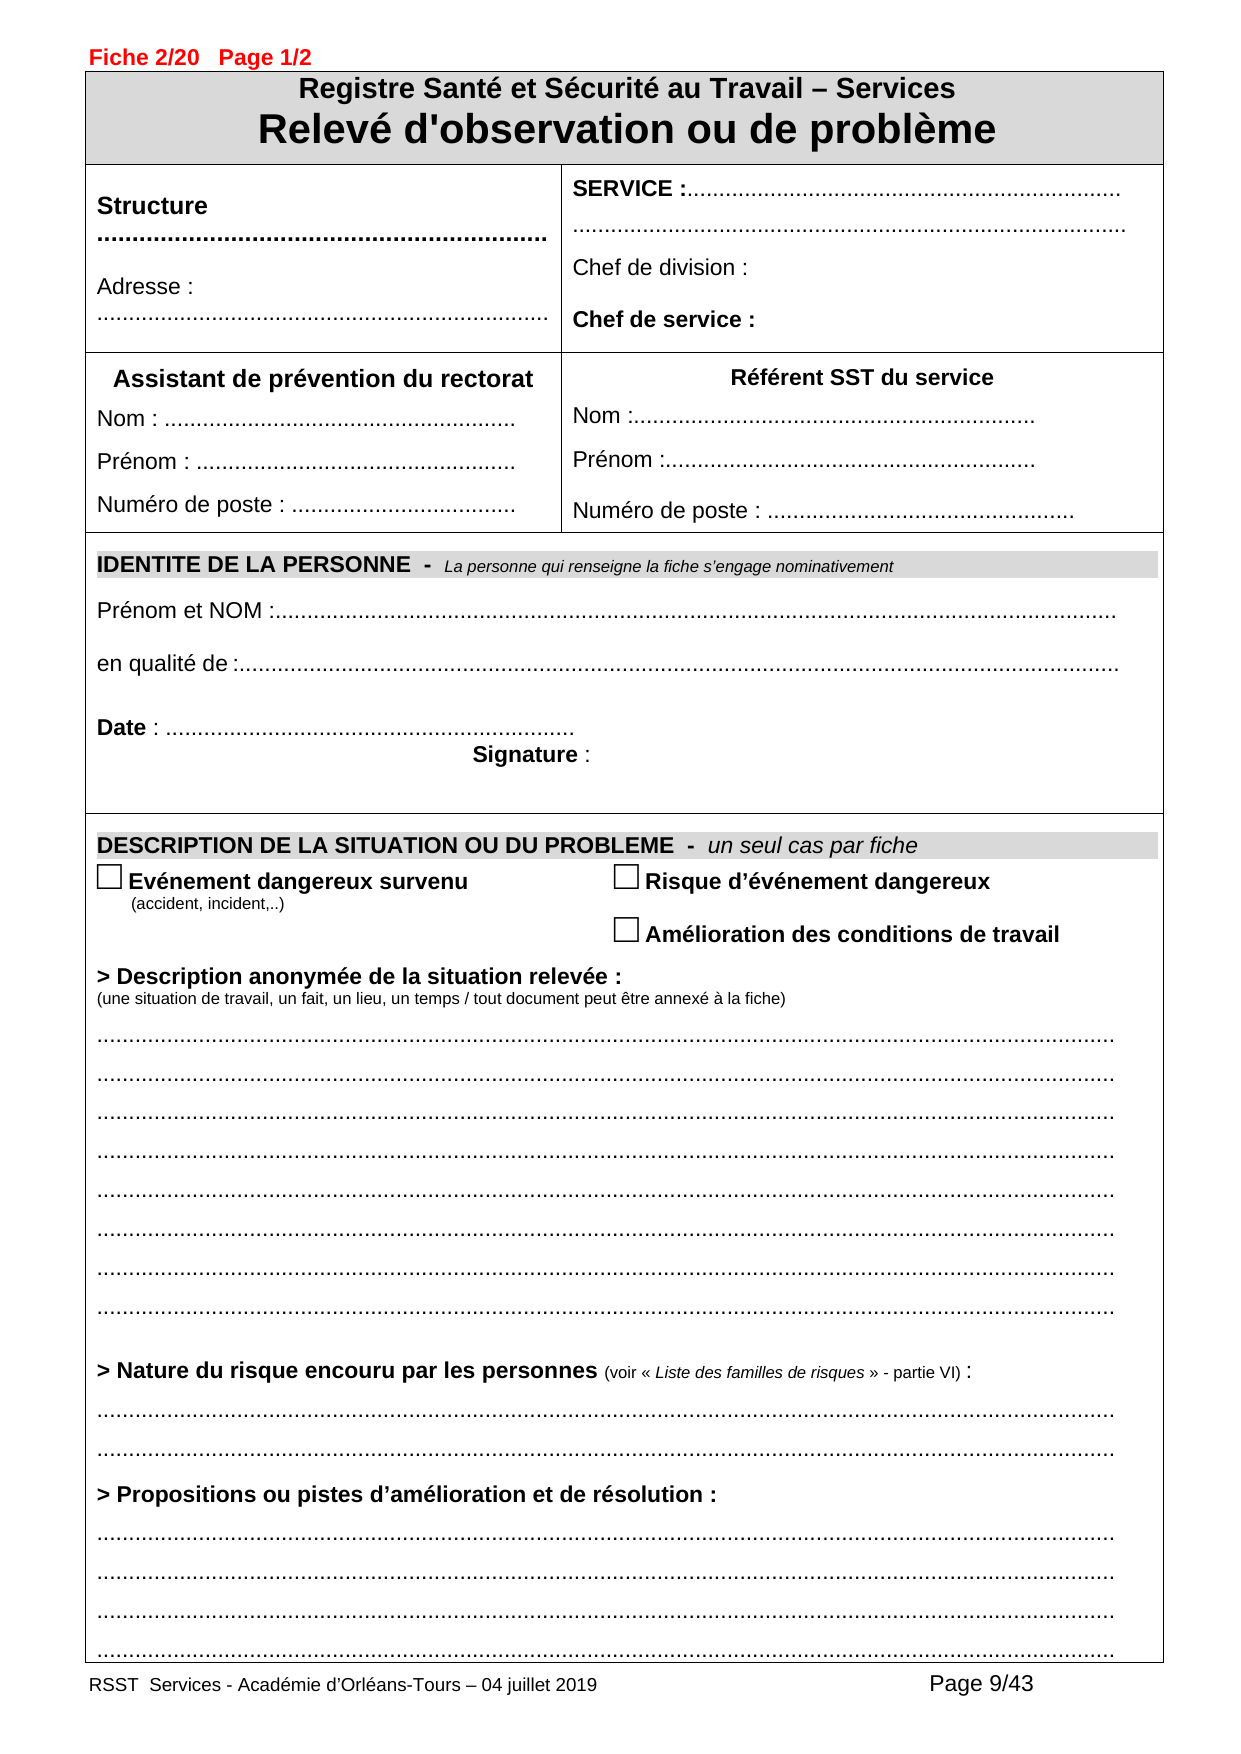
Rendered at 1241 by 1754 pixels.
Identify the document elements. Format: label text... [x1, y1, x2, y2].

table_cell Référent SST du service Nom : Prénom : Numéro de poste : [562, 353, 1163, 532]
table_cell Assistant de prévention du rectorat Nom : Prénom : Numéro de poste : [86, 353, 561, 532]
text Fiche 2/20 Page 1/2 [89, 44, 1152, 71]
table_cell Structure Adresse : [86, 165, 561, 352]
table_cell SERVICE : Chef de division : Chef de service : [562, 165, 1163, 352]
table_cell DESCRIPTION DE LA SITUATION OU DU PROBLEME - un seul cas par fiche □ Evénement dangereux survenu □ Risque d’événement dangereux (accident, incident,..) □ Amélioration des conditions de travail > Description anonymée de la situation relevée : (une situation de travail, un fait, un lieu, un temps / tout document peut être annexé à la fiche) > Nature du risque encouru par les personnes (voir « Liste des familles de risques » - partie VI) : > Propositions ou pistes d’amélioration et de résolution : [86, 814, 1163, 1662]
table_header Registre Santé et Sécurité au Travail – Services Relevé d'observation ou de problème [86, 72, 1163, 164]
table_cell IDENTITE DE LA PERSONNE - La personne qui renseigne la fiche s’engage nominativement Prénom et NOM : en qualité de : Date : Signature : [86, 533, 1163, 813]
